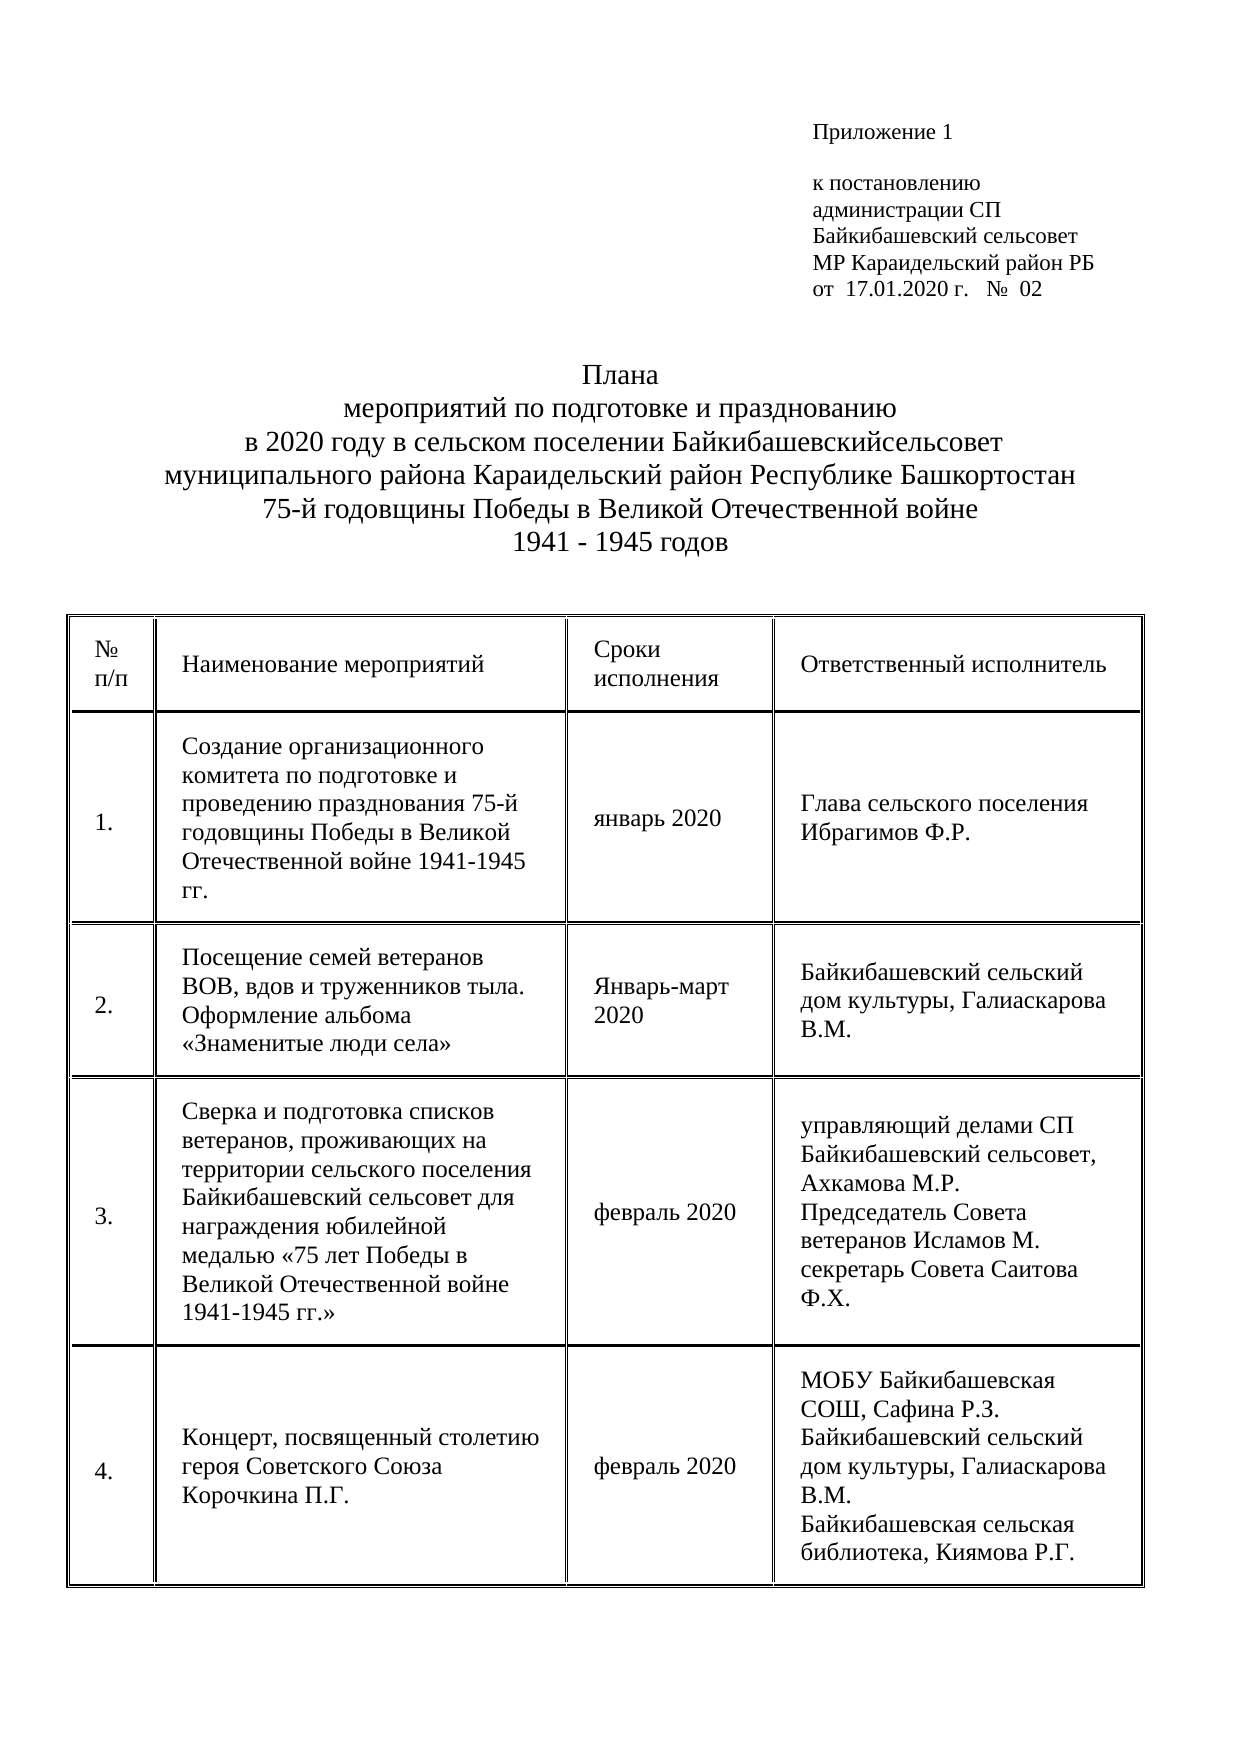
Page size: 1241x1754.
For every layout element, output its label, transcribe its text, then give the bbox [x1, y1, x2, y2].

table_cell январь 2020 [568, 713, 772, 921]
text Приложение 1 [812, 118, 1166, 144]
text к постановлению [812, 169, 1166, 196]
table_header № п/п [70, 615, 155, 710]
table_cell управляющий делами СП Байкибашевский сельсовет, Ахкамова М.Р. Председатель Совета ветеранов Исламов М. секретарь Совета Саитова Ф.Х. [775, 1075, 1142, 1344]
text Плана [74, 357, 1166, 390]
table_header Сроки исполнения [567, 617, 774, 710]
table_cell Концерт, посвященный столетию героя Советского Союза Корочкина П.Г. [155, 1347, 567, 1584]
text в 2020 году в сельском поселении Байкибашевскийсельсовет [74, 424, 1166, 457]
table_cell февраль 2020 [568, 1079, 772, 1344]
text мероприятий по подготовке и празднованию [74, 390, 1166, 424]
table_cell Байкибашевский сельский дом культуры, Галиаскарова В.М. [775, 921, 1142, 1075]
table_cell 4. [70, 1344, 155, 1584]
table_cell февраль 2020 [567, 1347, 774, 1584]
text муниципального района Караидельский район Республике Башкортостан [74, 457, 1166, 491]
table_header Ответственный исполнитель [774, 617, 1141, 710]
text 75-й годовщины Победы в Великой Отечественной войне [74, 491, 1166, 524]
table_cell 2. [70, 921, 153, 1075]
table_cell Посещение семей ветеранов ВОВ, вдов и труженников тыла. Оформление альбома «Знаменитые люди села» [157, 925, 565, 1075]
text от 17.01.2020 г. № 02 [812, 275, 1166, 301]
table_cell 1. [70, 710, 153, 921]
text администрации СП Байкибашевский сельсовет [812, 196, 1166, 248]
table_cell МОБУ Байкибашевская СОШ, Сафина Р.З. Байкибашевский сельский дом культуры, Галиаскарова В.М. Байкибашевская сельская библиотека, Киямова Р.Г. [774, 1344, 1141, 1584]
text МР Караидельский район РБ [812, 248, 1166, 275]
table_header Наименование мероприятий [155, 617, 567, 710]
table_cell Глава сельского поселения Ибрагимов Ф.Р. [775, 710, 1141, 921]
table_cell Сверка и подготовка списков ветеранов, проживающих на территории сельского поселения Байкибашевский сельсовет для награждения юбилейной медалью «75 лет Победы в Великой Отечественной войне 1941-1945 гг.» [157, 1079, 565, 1344]
table_cell 3. [70, 1075, 153, 1344]
text 1941 - 1945 годов [74, 524, 1166, 558]
table_cell Январь-март 2020 [568, 925, 772, 1075]
table_cell Создание организационного комитета по подготовке и проведению празднования 75-й годовщины Победы в Великой Отечественной войне 1941-1945 гг. [157, 713, 565, 921]
